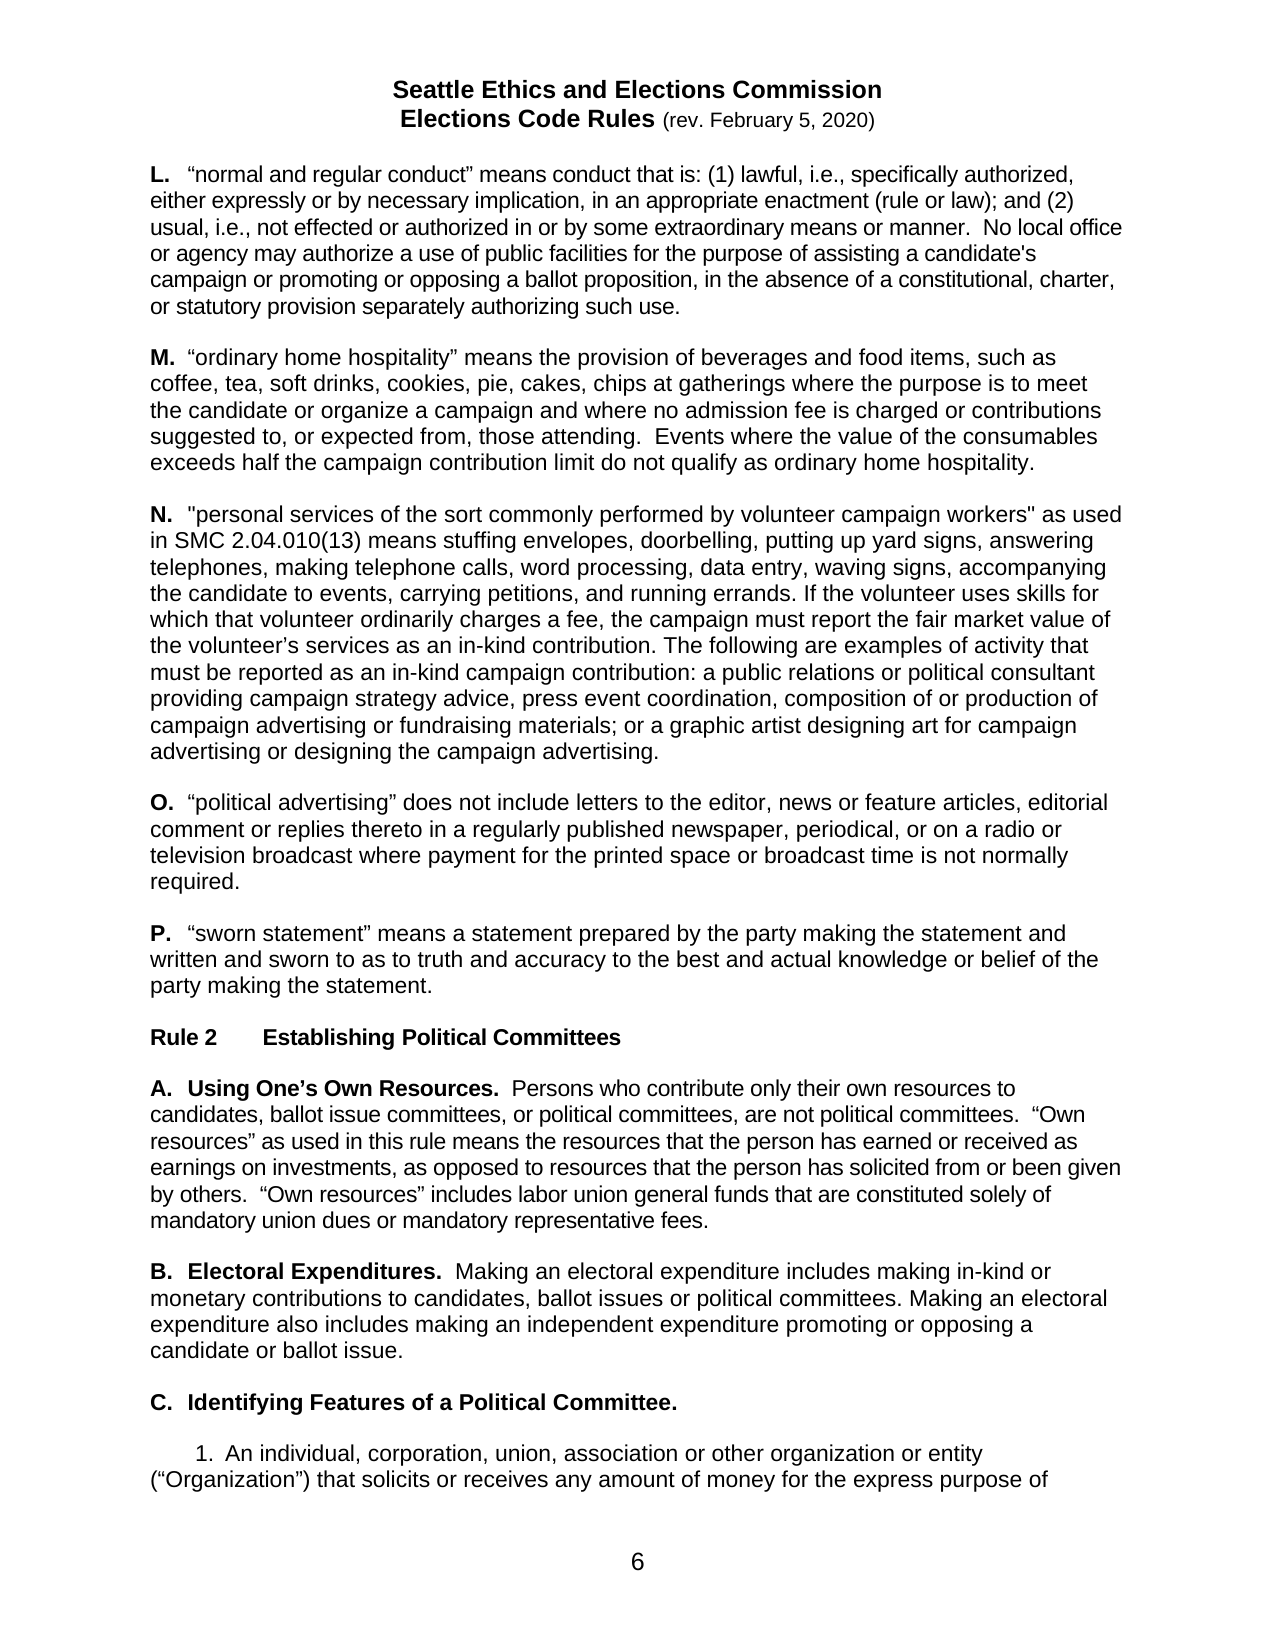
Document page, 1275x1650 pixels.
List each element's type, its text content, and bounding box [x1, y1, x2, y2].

text A. Using One’s Own Resources. Persons who contribute only their own resources to candidates, ballot issue committees, or political committees, are not political committees. “Own resources” as used in this rule means the resources that the person has earned or received as earnings on investments, as opposed to resources that the person has solicited from or been given by others. “Own resources” includes labor union general funds that are constituted solely of mandatory union dues or mandatory representative fees. [150, 1075, 1125, 1233]
text C. Identifying Features of a Political Committee. [150, 1389, 1125, 1415]
text M. “ordinary home hospitality” means the provision of beverages and food items, such as coffee, tea, soft drinks, cookies, pie, cakes, chips at gatherings where the purpose is to meet the candidate or organize a campaign and where no admission fee is charged or contributions suggested to, or expected from, those attending. Events where the value of the consumables exceeds half the campaign contribution limit do not qualify as ordinary home hospitality. [150, 344, 1125, 476]
text Rule 2 Establishing Political Committees [150, 1024, 1125, 1050]
text L. “normal and regular conduct” means conduct that is: (1) lawful, i.e., specifically authorized, either expressly or by necessary implication, in an appropriate enactment (rule or law); and (2) usual, i.e., not effected or authorized in or by some extraordinary means or manner. No local office or agency may authorize a use of public facilities for the purpose of assisting a candidate's campaign or promoting or opposing a ballot proposition, in the absence of a constitutional, charter, or statutory provision separately authorizing such use. [150, 161, 1125, 319]
text P. “sworn statement” means a statement prepared by the party making the statement and written and sworn to as to truth and accuracy to the best and actual knowledge or belief of the party making the statement. [150, 920, 1125, 999]
text O. “political advertising” does not include letters to the editor, news or feature articles, editorial comment or replies thereto in a regularly published newspaper, periodical, or on a radio or television broadcast where payment for the printed space or broadcast time is not normally required. [150, 789, 1125, 895]
text N. "personal services of the sort commonly performed by volunteer campaign workers" as used in SMC 2.04.010(13) means stuffing envelopes, doorbelling, putting up yard signs, answering telephones, making telephone calls, word processing, data entry, waving signs, accompanying the candidate to events, carrying petitions, and running errands. If the volunteer uses skills for which that volunteer ordinarily charges a fee, the campaign must report the fair market value of the volunteer’s services as an in-kind contribution. The following are examples of activity that must be reported as an in-kind campaign contribution: a public relations or political consultant providing campaign strategy advice, press event coordination, composition of or production of campaign advertising or fundraising materials; or a graphic artist designing art for campaign advertising or designing the campaign advertising. [150, 501, 1125, 764]
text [150, 1440, 1125, 1493]
text B. Electoral Expenditures. Making an electoral expenditure includes making in-kind or monetary contributions to candidates, ballot issues or political committees. Making an electoral expenditure also includes making an independent expenditure promoting or opposing a candidate or ballot issue. [150, 1258, 1125, 1364]
